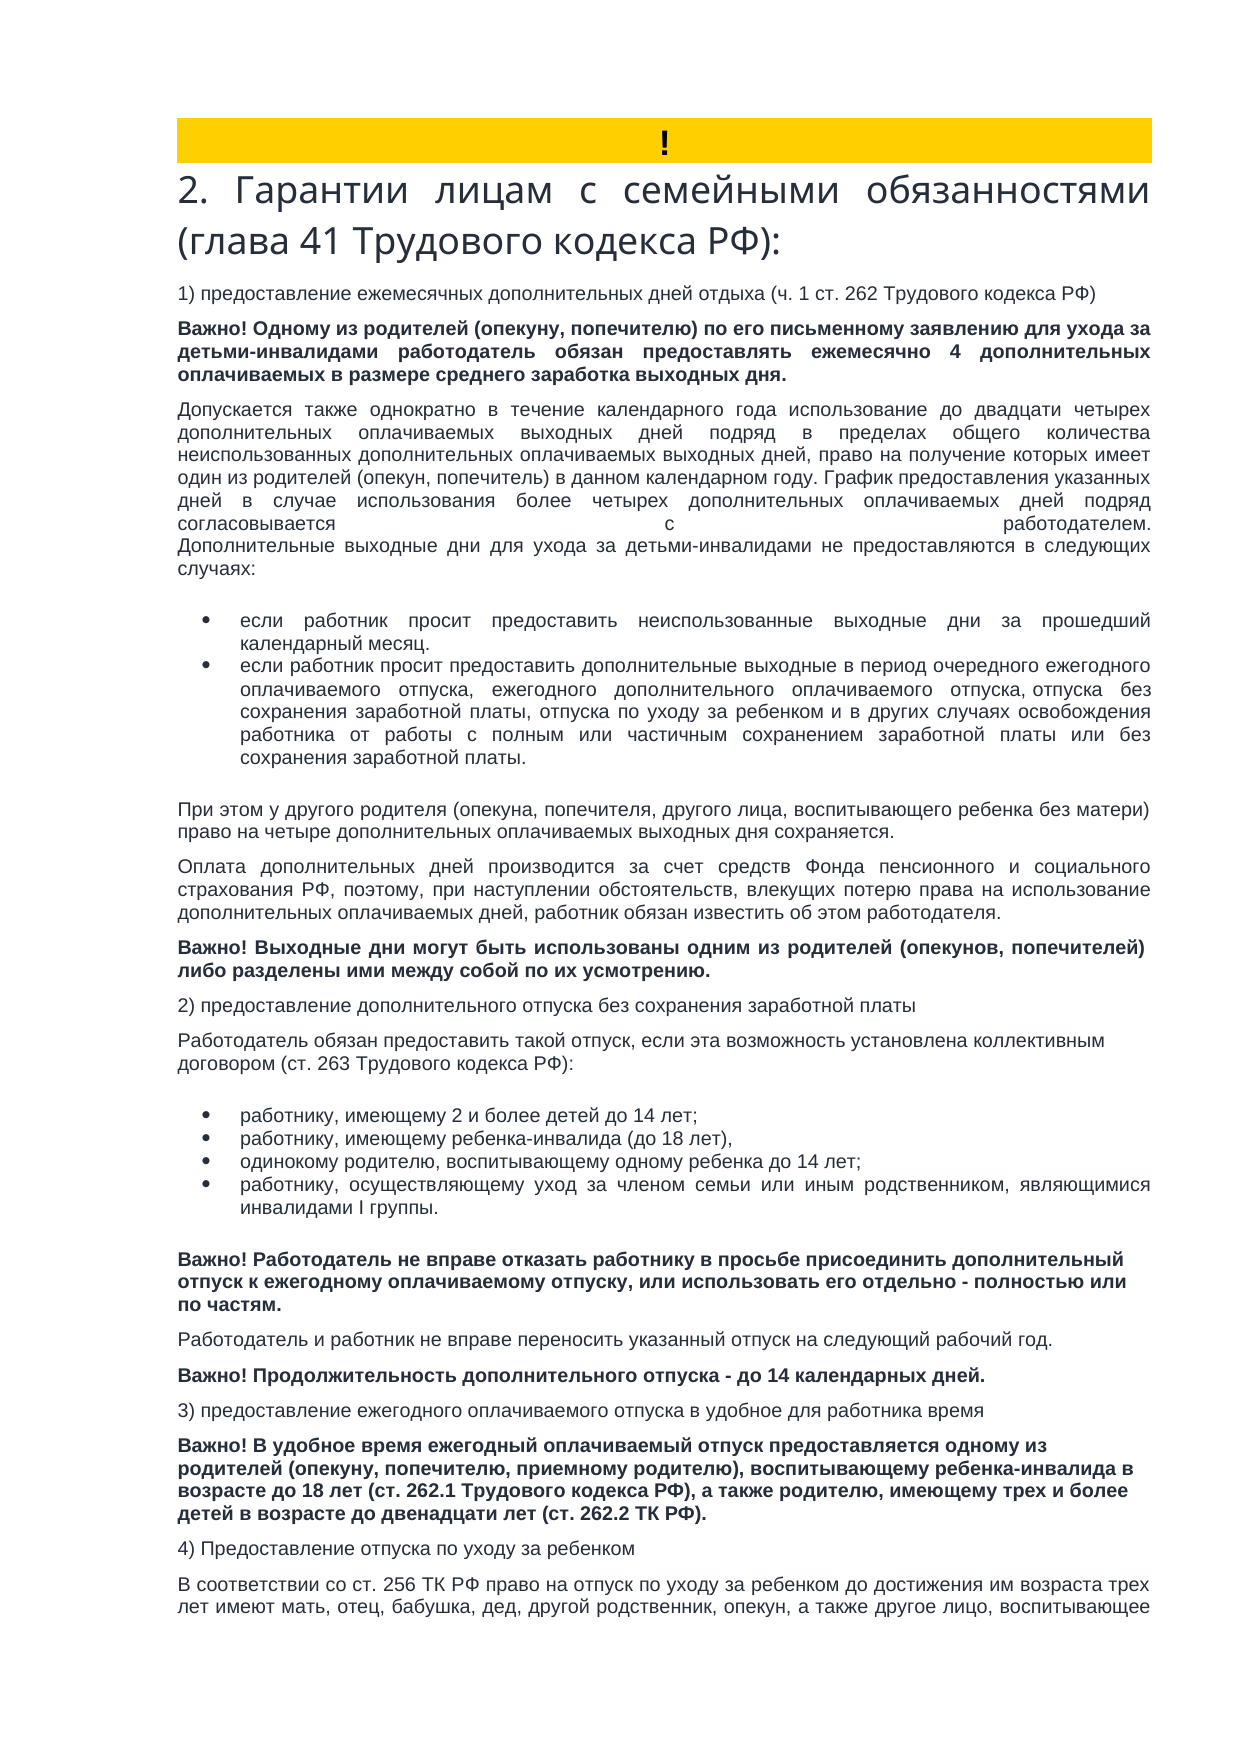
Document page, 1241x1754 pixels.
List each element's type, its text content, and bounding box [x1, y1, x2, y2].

text 2) предоставление дополнительного отпуска без сохранения заработной платы [177, 994, 1152, 1017]
text Работодатель и работник не вправе переносить указанный отпуск на следующий рабочий год. [177, 1328, 1152, 1351]
list работнику, осуществляющему уход за членом семьи или иным родственником, являющимися инвалидами I группы. [202, 1173, 1152, 1218]
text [177, 1572, 1152, 1618]
list работнику, имеющему ребенка-инвалида (до 18 лет), [202, 1127, 1152, 1150]
list если работник просит предоставить неиспользованные выходные дни за прошедший календарный месяц. [202, 609, 1152, 654]
list работнику, имеющему 2 и более детей до 14 лет; [202, 1104, 1152, 1127]
text Работодатель обязан предоставить такой отпуск, если эта возможность установлена коллективным договором (ст. 263 Трудового кодекса РФ): [177, 1029, 1152, 1074]
text ! [177, 118, 1152, 163]
text Важно! Продолжительность дополнительного отпуска - до 14 календарных дней. [177, 1363, 1152, 1386]
text 2. Гарантии лицам с семейными обязанностями (глава 41 Трудового кодекса РФ): [177, 163, 1152, 265]
text 3) предоставление ежегодного оплачиваемого отпуска в удобное для работника время [177, 1399, 1152, 1421]
list одинокому родителю, воспитывающему одному ребенка до 14 лет; [202, 1150, 1152, 1173]
text Допускается также однократно в течение календарного года использование до двадцати четырех дополнительных оплачиваемых выходных дней подряд в пределах общего количества неиспользованных дополнительных оплачиваемых выходных дней, право на получение которых имеет один из родителей (опекун, попечитель) в данном календарном году. График предоставления указанных дней в случае использования более четырех дополнительных оплачиваемых дней подряд согласовывается с работодателем. Дополнительные выходные дни для ухода за детьми-инвалидами не предоставляются в следующих случаях: [177, 398, 1152, 579]
text При этом у другого родителя (опекуна, попечителя, другого лица, воспитывающего ребенка без матери) право на четыре дополнительных оплачиваемых выходных дня сохраняется. [177, 797, 1152, 843]
text 4) Предоставление отпуска по уходу за ребенком [177, 1537, 1152, 1560]
text Важно! Работодатель не вправе отказать работнику в просьбе присоединить дополнительный отпуск к ежегодному оплачиваемому отпуску, или использовать его отдельно - полностью или по частям. [177, 1248, 1152, 1316]
text Важно! Выходные дни могут быть использованы одним из родителей (опекунов, попечителей) либо разделены ими между собой по их усмотрению. [177, 936, 1152, 981]
text 1) предоставление ежемесячных дополнительных дней отдыха (ч. 1 ст. 262 Трудового кодекса РФ) [177, 282, 1152, 305]
text Важно! Одному из родителей (опекуну, попечителю) по его письменному заявлению для ухода за детьми-инвалидами работодатель обязан предоставлять ежемесячно 4 дополнительных оплачиваемых в размере среднего заработка выходных дня. [177, 317, 1152, 385]
list если работник просит предоставить дополнительные выходные в период очередного ежегодного оплачиваемого отпуска, ежегодного дополнительного оплачиваемого отпуска, отпуска без сохранения заработной платы, отпуска по уходу за ребенком и в других случаях освобождения работника от работы с полным или частичным сохранением заработной платы или без сохранения заработной платы. [202, 654, 1152, 768]
text Оплата дополнительных дней производится за счет средств Фонда пенсионного и социального страхования РФ, поэтому, при наступлении обстоятельств, влекущих потерю права на использование дополнительных оплачиваемых дней, работник обязан известить об этом работодателя. [177, 855, 1152, 923]
text Важно! В удобное время ежегодный оплачиваемый отпуск предоставляется одному из родителей (опекуну, попечителю, приемному родителю), воспитывающему ребенка-инвалида в возрасте до 18 лет (ст. 262.1 Трудового кодекса РФ), а также родителю, имеющему трех и более детей в возрасте до двенадцати лет (ст. 262.2 ТК РФ). [177, 1434, 1152, 1525]
